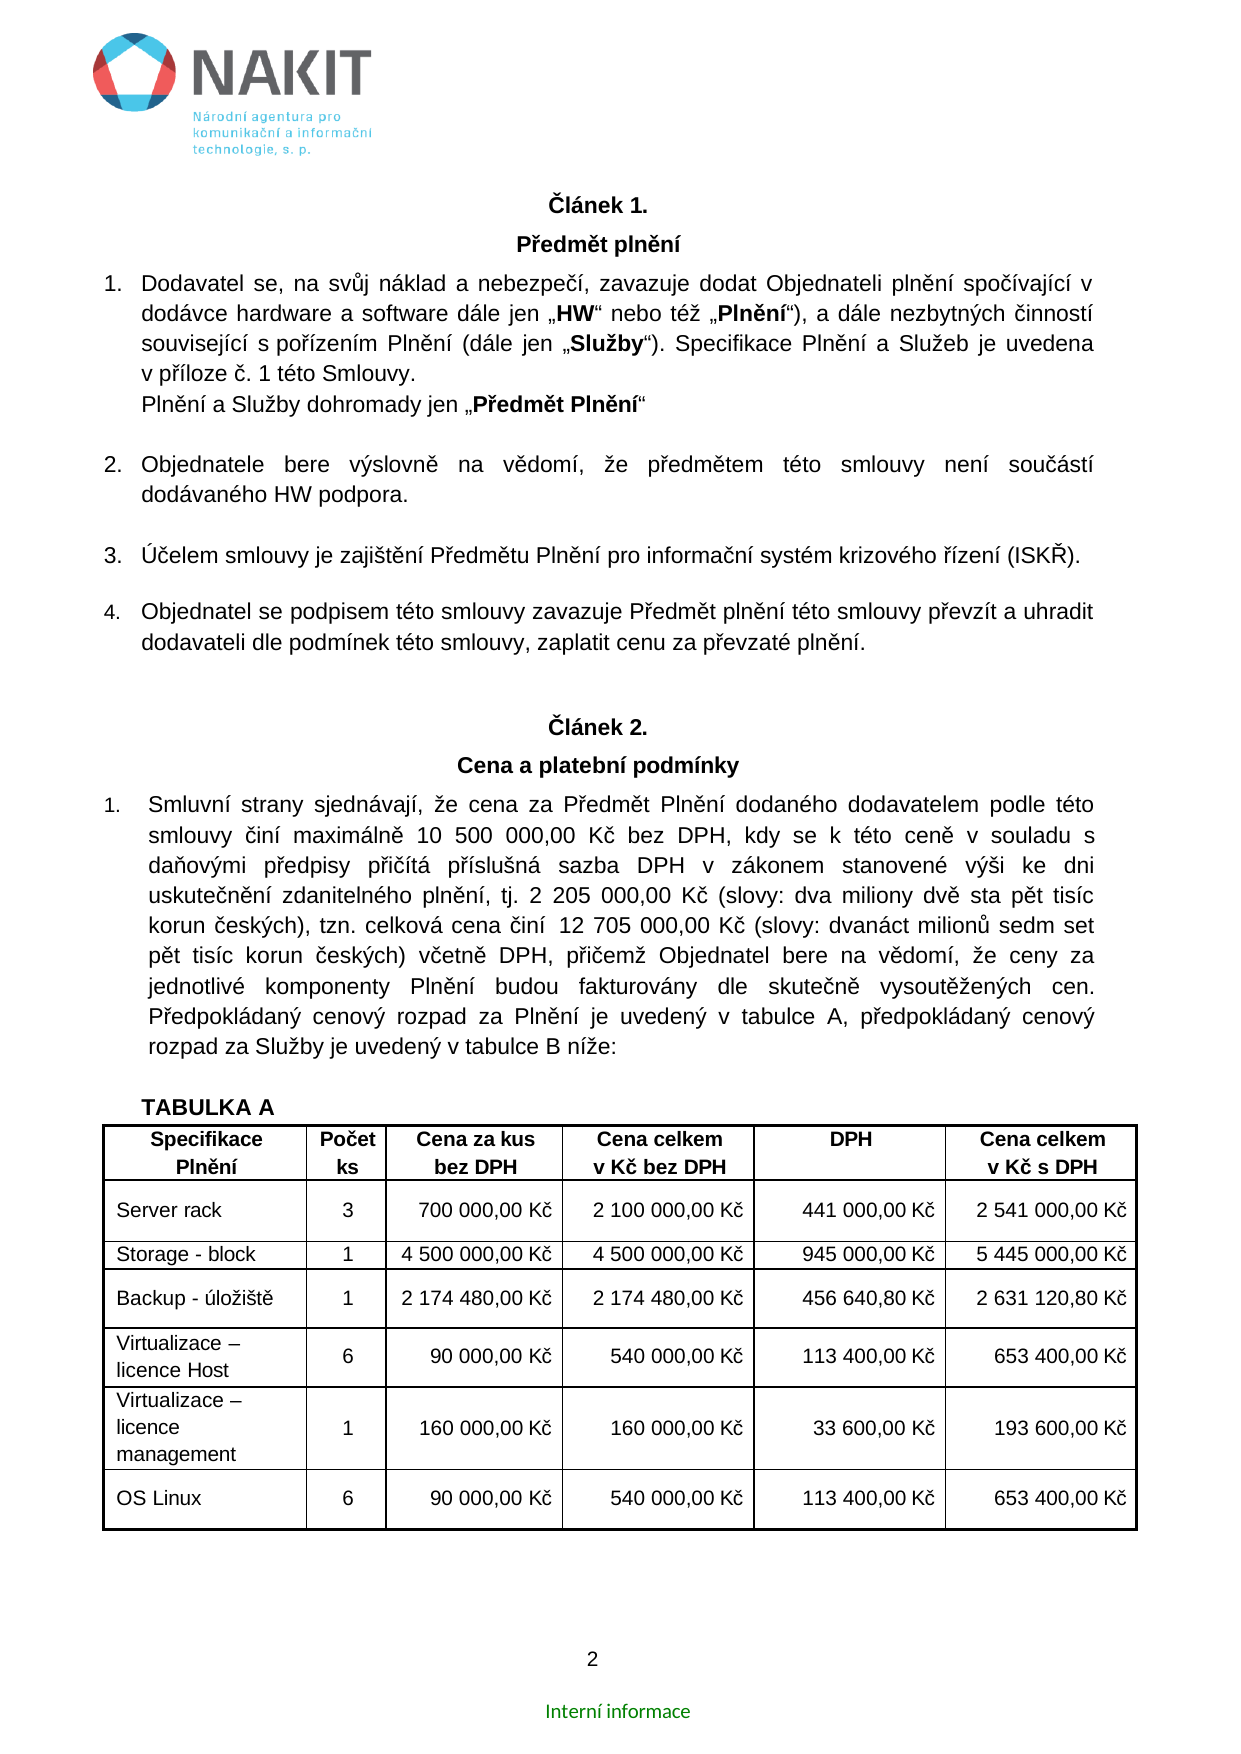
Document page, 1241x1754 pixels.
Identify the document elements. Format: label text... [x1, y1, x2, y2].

table_header Cena celkem v Kč s DPH [946, 1127, 1135, 1179]
text TABULKA A [141, 1093, 1151, 1120]
table_cell 6 [307, 1329, 385, 1386]
text Předmět plnění [46, 231, 1151, 257]
text Plnění a Služby dohromady jen „Předmět Plnění“ [141, 391, 1151, 417]
table_cell Backup - úložiště [105, 1270, 306, 1327]
text Článek 2. [46, 714, 1151, 740]
table_cell 160 000,00 Kč [563, 1388, 753, 1469]
table_header DPH [755, 1127, 945, 1179]
table_cell 4 500 000,00 Kč [387, 1242, 562, 1268]
table_cell OS Linux [105, 1470, 306, 1527]
table_cell 700 000,00 Kč [387, 1181, 562, 1241]
table_cell 113 400,00 Kč [755, 1329, 945, 1386]
table_cell 1 [307, 1388, 385, 1469]
table_cell Virtualizace – licence management [105, 1388, 306, 1469]
table_cell 456 640,80 Kč [755, 1270, 945, 1327]
table_header Cena za kus bez DPH [387, 1127, 562, 1179]
table_cell 5 445 000,00 Kč [946, 1242, 1135, 1268]
table_cell 540 000,00 Kč [563, 1470, 753, 1527]
list Smluvní strany sjednávají, že cena za Předmět Plnění dodaného dodavatelem podle této smlouvy činí maximálně 10 500 000,00 Kč bez DPH, kdy se k této ceně v souladu s daňovými předpisy přičítá příslušná sazba DPH v zákonem stanovené výši ke dni uskutečnění zdanitelného plnění, tj. 2 205 000,00 Kč (slovy: dva miliony dvě sta pět tisíc korun českých), tzn. celková cena činí 12 705 000,00 Kč (slovy: dvanáct milionů sedm set pět tisíc korun českých) včetně DPH, přičemž Objednatel bere na vědomí, že ceny za jednotlivé komponenty Plnění budou fakturovány dle skutečně vysoutěžených cen. Předpokládaný cenový rozpad za Plnění je uvedený v tabulce A, předpokládaný cenový rozpad za Služby je uvedený v tabulce B níže: [103, 791, 1095, 1059]
table_cell 2 100 000,00 Kč [563, 1181, 753, 1241]
table_cell 3 [307, 1181, 385, 1241]
table_cell 90 000,00 Kč [387, 1470, 562, 1527]
table_cell 160 000,00 Kč [387, 1388, 562, 1469]
table_cell 2 174 480,00 Kč [387, 1270, 562, 1327]
list Dodavatel se, na svůj náklad a nebezpečí, zavazuje dodat Objednateli plnění spočívající v dodávce hardware a software dále jen „HW“ nebo též „Plnění“), a dále nezbytných činností související s pořízením Plnění (dále jen „Služby“). Specifikace Plnění a Služeb je uvedena v příloze č. 1 této Smlouvy. [103, 270, 1093, 387]
text Článek 1. [46, 192, 1151, 218]
table_cell Virtualizace – licence Host [105, 1329, 306, 1386]
table_cell 653 400,00 Kč [946, 1470, 1135, 1527]
table_cell 2 174 480,00 Kč [563, 1270, 753, 1327]
table_cell 945 000,00 Kč [755, 1242, 945, 1268]
table_cell 90 000,00 Kč [387, 1329, 562, 1386]
table_cell 193 600,00 Kč [946, 1388, 1135, 1469]
table_header Specifikace Plnění [105, 1127, 306, 1179]
table_cell 1 [307, 1270, 385, 1327]
table_cell 33 600,00 Kč [755, 1388, 945, 1469]
table_header Cena celkem v Kč bez DPH [563, 1127, 753, 1179]
table_cell 441 000,00 Kč [755, 1181, 945, 1241]
picture [93, 33, 372, 156]
list Objednatele bere výslovně na vědomí, že předmětem této smlouvy není součástí dodávaného HW podpora. [103, 451, 1093, 508]
table_cell Storage - block [105, 1242, 306, 1268]
table_cell 2 631 120,80 Kč [946, 1270, 1135, 1327]
list Účelem smlouvy je zajištění Předmětu Plnění pro informační systém krizového řízení (ISKŘ). [103, 542, 1151, 568]
table_cell 540 000,00 Kč [563, 1329, 753, 1386]
table_cell 6 [307, 1470, 385, 1527]
table_cell 1 [307, 1242, 385, 1268]
table_cell 4 500 000,00 Kč [563, 1242, 753, 1268]
table_cell 2 541 000,00 Kč [946, 1181, 1135, 1241]
table_cell 113 400,00 Kč [755, 1470, 945, 1527]
table_cell Server rack [105, 1181, 306, 1241]
table_header Počet ks [307, 1127, 385, 1179]
list Objednatel se podpisem této smlouvy zavazuje Předmět plnění této smlouvy převzít a uhradit dodavateli dle podmínek této smlouvy, zaplatit cenu za převzaté plnění. [103, 598, 1094, 655]
text Cena a platební podmínky [45, 752, 1151, 779]
table_cell 653 400,00 Kč [946, 1329, 1135, 1386]
